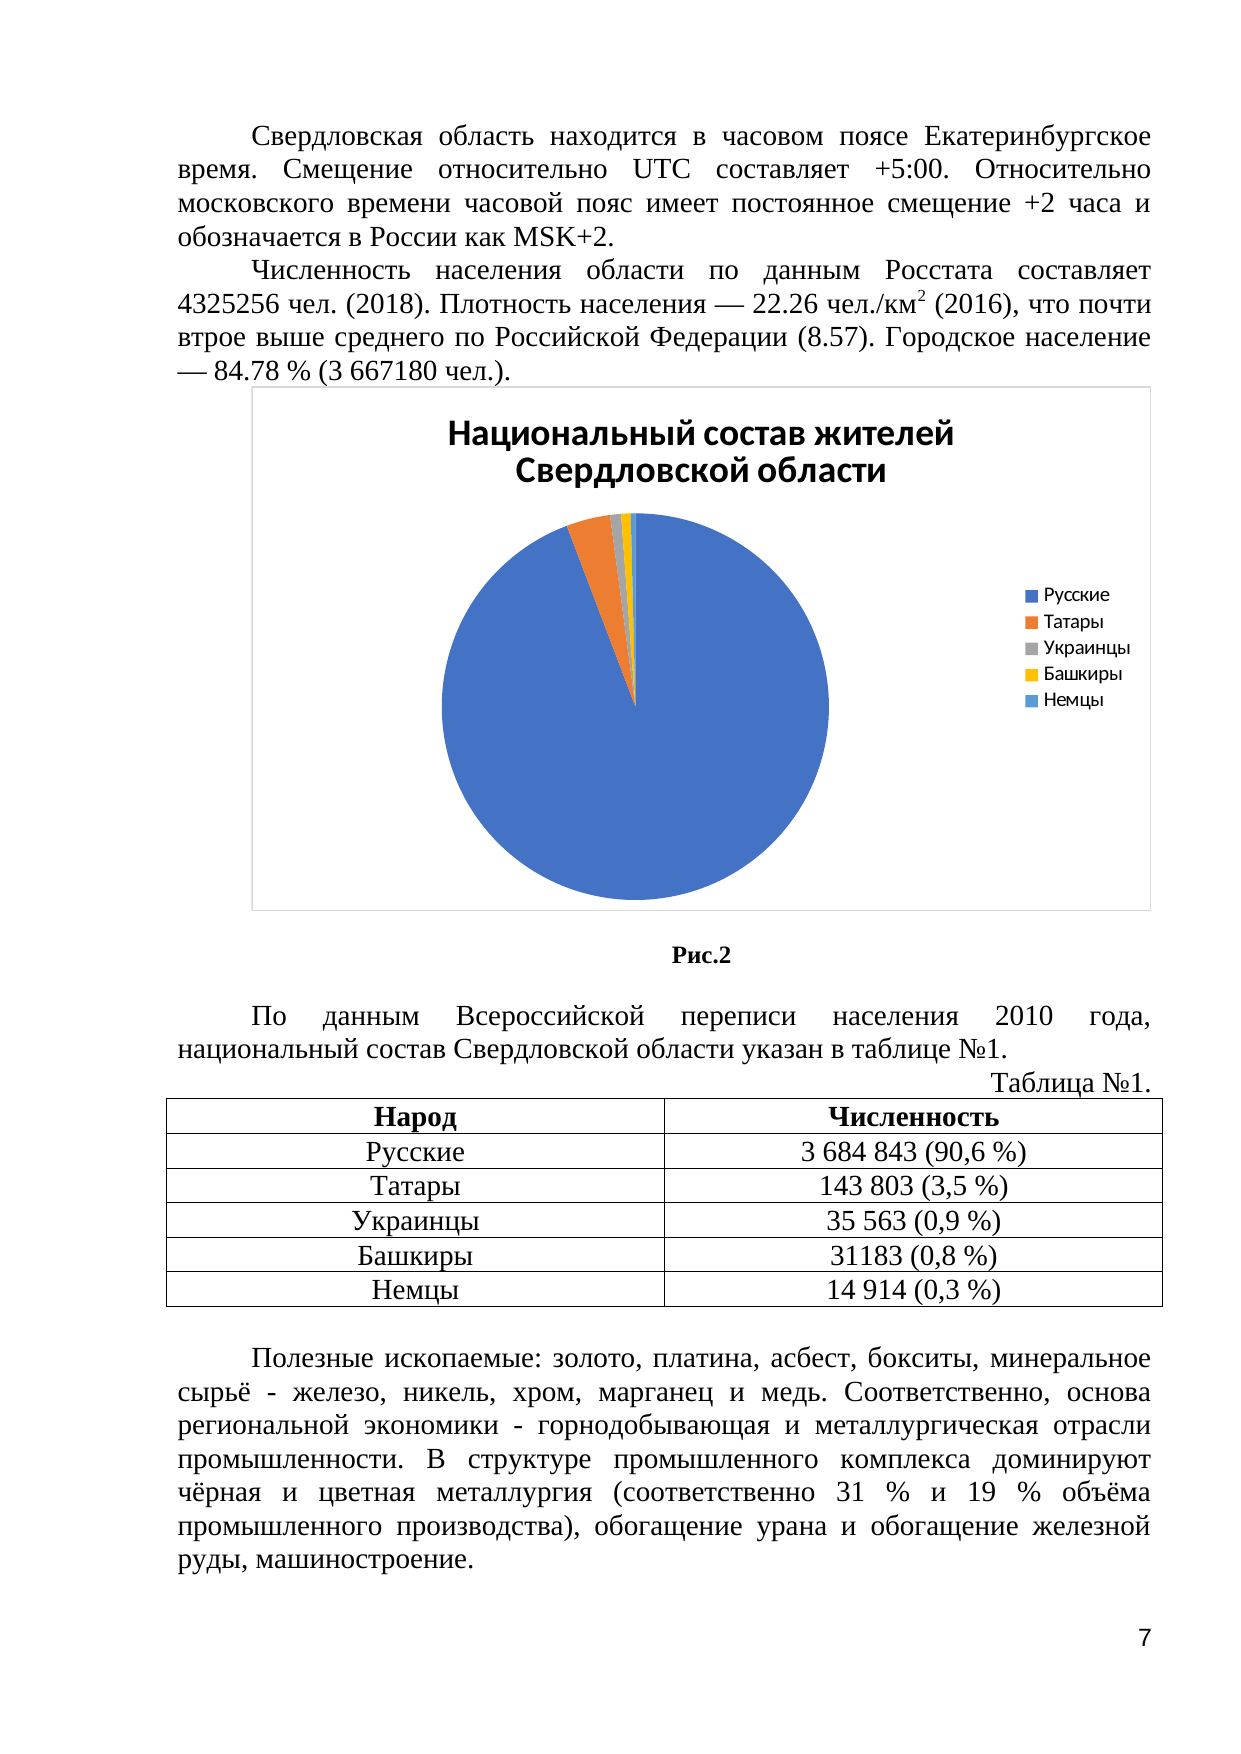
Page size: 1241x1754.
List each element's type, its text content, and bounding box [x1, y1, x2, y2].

table_cell 31183 (0,8 %) [665, 1238, 1162, 1271]
text Таблица №1. [177, 1065, 1152, 1098]
table_cell 35 563 (0,9 %) [665, 1203, 1162, 1237]
text Полезные ископаемые: золото, платина, асбест, бокситы, минеральное сырьё - железо, никель, хром, марганец и медь. Соответственно, основа региональной экономики - горнодобывающая и металлургическая отрасли промышленности. В структуре промышленного комплекса доминируют чёрная и цветная металлургия (соответственно 31 % и 19 % объёма промышленного производства), обогащение урана и обогащение железной руды, машиностроение. [177, 1340, 1152, 1575]
table_header Численность [665, 1099, 1162, 1133]
text Рис.2 [177, 940, 1152, 969]
table_cell 14 914 (0,3 %) [665, 1272, 1162, 1306]
table_cell Башкиры [167, 1238, 664, 1271]
table_header Народ [167, 1099, 664, 1133]
text По данным Всероссийской переписи населения 2010 года, национальный состав Свердловской области указан в таблице №1. [177, 998, 1152, 1065]
table_cell 143 803 (3,5 %) [665, 1169, 1162, 1202]
text Свердловская область находится в часовом поясе Екатеринбургское время. Смещение относительно UTC составляет +5:00. Относительно московского времени часовой пояс имеет постоянное смещение +2 часа и обозначается в России как MSK+2. [177, 118, 1152, 252]
table_cell 3 684 843 (90,6 %) [665, 1134, 1162, 1167]
table_cell Татары [167, 1169, 664, 1202]
table_cell Русские [167, 1134, 664, 1167]
table_cell Немцы [167, 1272, 664, 1306]
table_cell Украинцы [167, 1203, 664, 1237]
text Численность населения области по данным Росстата составляет 4325256 чел. (2018). Плотность населения — 22.26 чел./км2 (2016), что почти втрое выше среднего по Российской Федерации (8.57). Городское население — 84.78 % (3 667180 чел.). [177, 252, 1152, 386]
